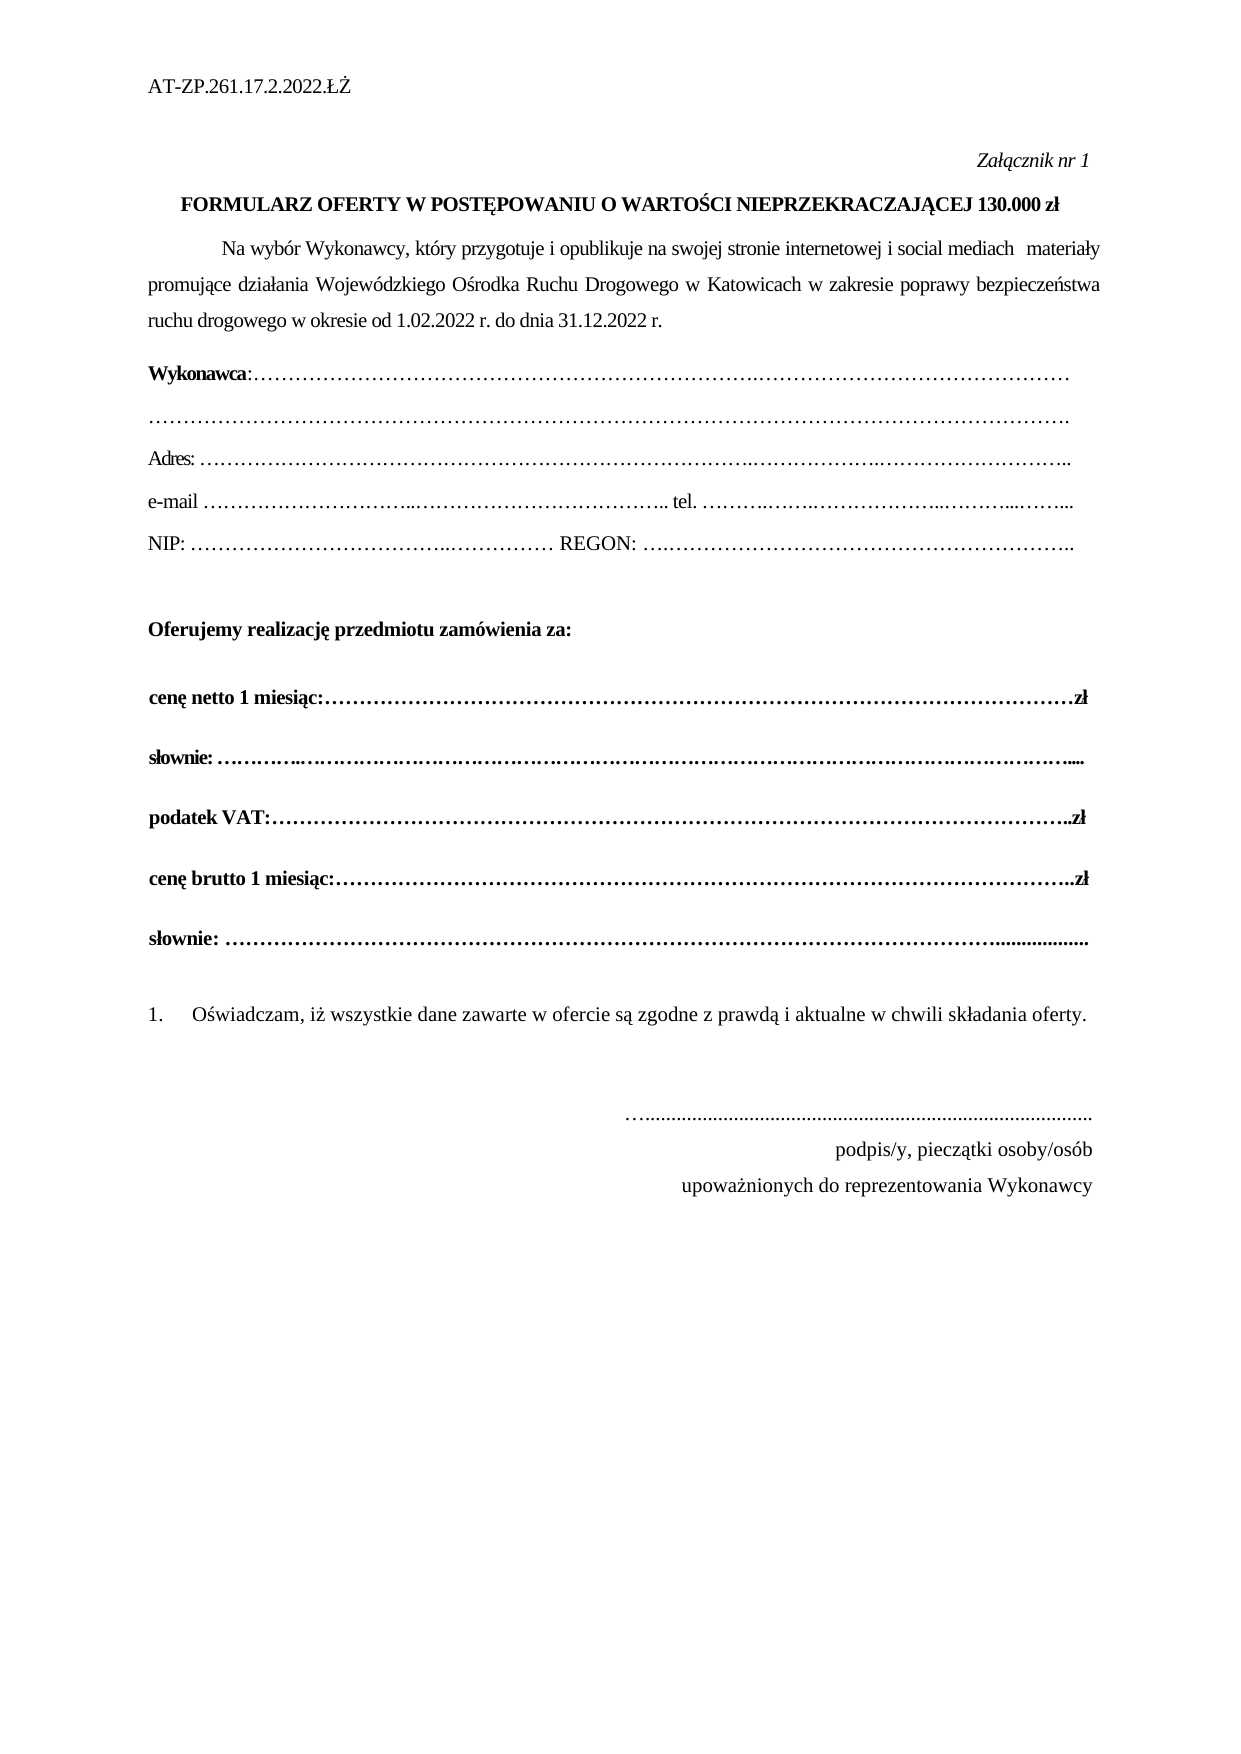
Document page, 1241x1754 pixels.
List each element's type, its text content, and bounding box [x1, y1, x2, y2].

text upoważnionych do reprezentowania Wykonawcy [177, 1173, 1093, 1197]
text podatek VAT:……………………………………………………………………………………………………..zł [133, 805, 1093, 829]
text cenę netto 1 miesiąc:………………………………………………………………………………………………zł [133, 685, 1093, 709]
text cenę brutto 1 miesiąc:……………………………………………………………………………………………..zł [133, 865, 1093, 889]
list Oświadczam, iż wszystkie dane zawarte w ofercie są zgodne z prawdą i aktualne w chwili składania oferty. [148, 1002, 1093, 1026]
text NIP: ………………………………..…………… REGON: ….………………………………………………….. [148, 531, 1100, 555]
text podpis/y, pieczątki osoby/osób [177, 1137, 1093, 1161]
text e-mail …………………………..……………………………….. tel. ……….…….………………..………...……... [148, 489, 1100, 513]
text Wykonawca:……………………………………………………………….……………………………………… [148, 361, 1086, 385]
text słownie: ………….……………………………………………………………………………………………………….... [133, 745, 1093, 769]
text Adres: ……………………………………………………………………….……………….……………………….. [148, 446, 1086, 470]
text słownie: ………………………………………………………………………………………………….................. [133, 926, 1093, 949]
text Załącznik nr 1 [148, 148, 1093, 172]
text Na wybór Wykonawcy, który przygotuje i opublikuje na swojej stronie internetowej i social mediach materiały promujące działania Wojewódzkiego Ośrodka Ruchu Drogowego w Katowicach w zakresie poprawy bezpieczeństwa ruchu drogowego w okresie od 1.02.2022 r. do dnia 31.12.2022 r. [148, 236, 1100, 332]
text FORMULARZ OFERTY W POSTĘPOWANIU O WARTOŚCI NIEPRZEKRACZAJĄCEJ 130.000 zł [148, 192, 1093, 216]
text ……………………………………………………………………………………………………………………. [148, 403, 1086, 428]
text …...................................................................................... [148, 1101, 1093, 1125]
text Oferujemy realizację przedmiotu zamówienia za: [148, 617, 1093, 641]
